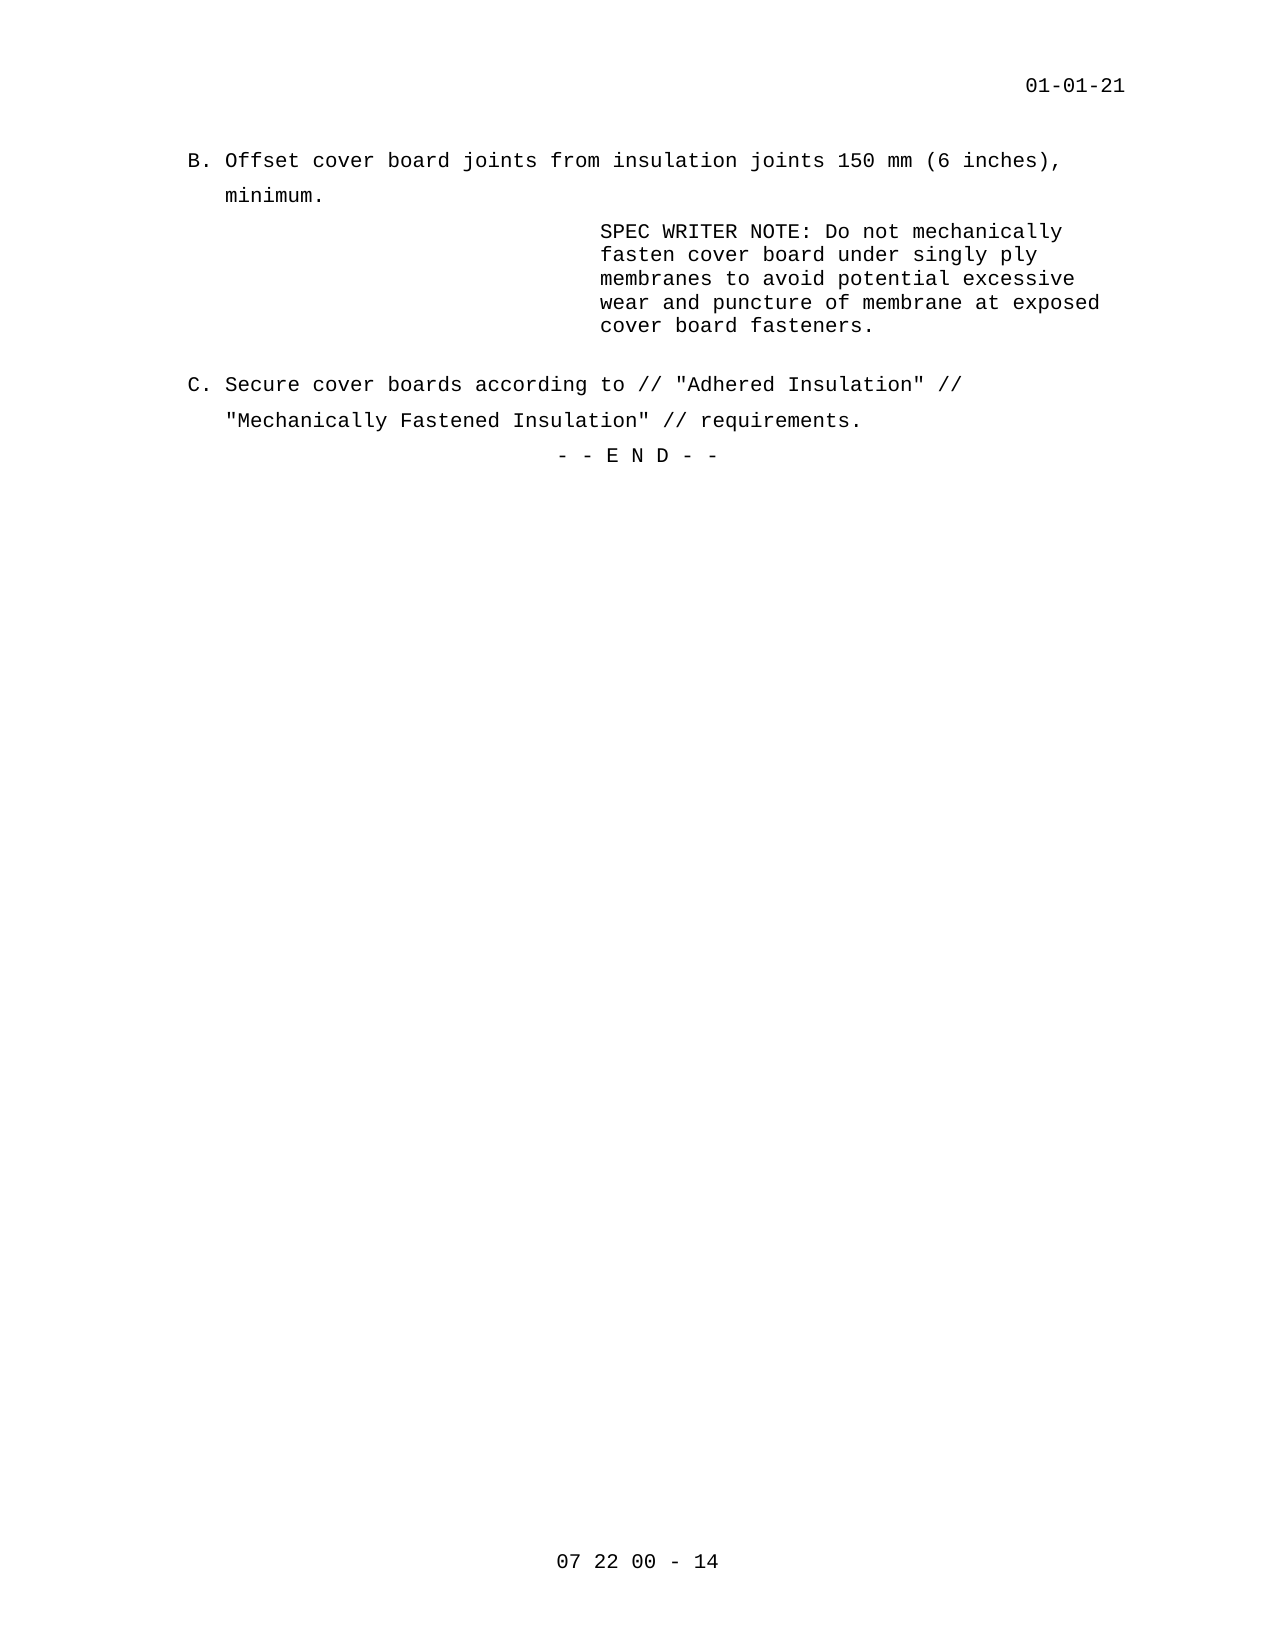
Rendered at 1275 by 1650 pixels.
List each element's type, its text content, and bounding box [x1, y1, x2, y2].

text SPEC WRITER NOTE: Do not mechanically fasten cover board under singly ply membranes to avoid potential excessive wear and puncture of membrane at exposed cover board fasteners. [600, 221, 1125, 339]
text Secure cover boards according to // "Adhered Insulation" // "Mechanically Fastened Insulation" // requirements. [187, 374, 1125, 433]
text Offset cover board joints from insulation joints 150 mm (6 inches), minimum. [187, 150, 1125, 209]
text - - E N D - - [150, 445, 1125, 469]
